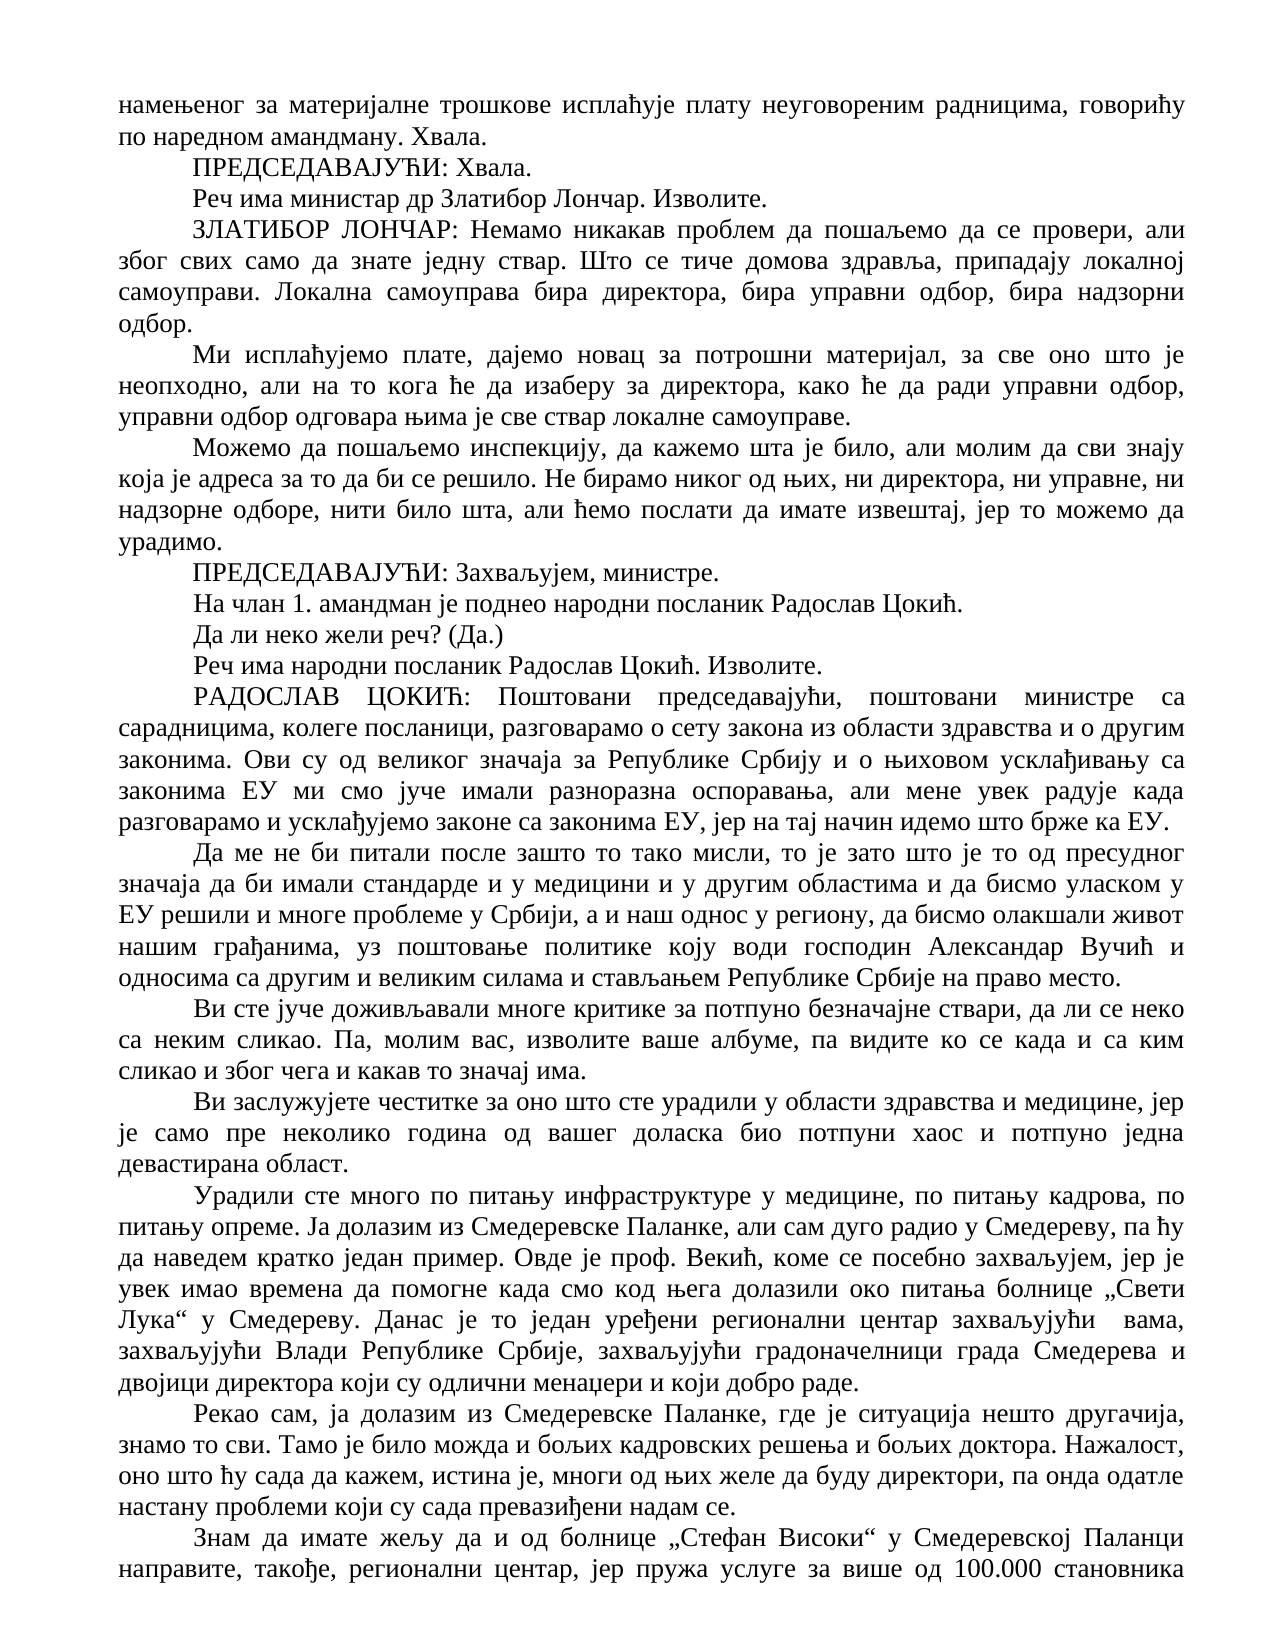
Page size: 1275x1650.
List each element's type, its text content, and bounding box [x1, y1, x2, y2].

text Ви заслужујете честитке за оно што сте урадили у области здравства и медицине, јер је само пре неколико година од вашег доласка био потпуни хаос и потпуно једна девастирана област. [118, 1085, 1186, 1179]
text Ви сте јуче доживљавали многе критике за потпуно безначајне ствари, да ли се неко са неким сликао. Па, молим вас, изволите ваше албуме, па видите ко се када и са ким сликао и због чега и какав то значај има. [118, 992, 1186, 1085]
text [118, 89, 1186, 151]
text Урадили сте много по питању инфраструктуре у медицине, по питању кадрова, по питању опреме. Ја долазим из Смедеревске Паланке, али сам дуго радио у Смедереву, па ћу да наведем кратко један пример. Овде је проф. Векић, коме се посебно захваљујем, јер је увек имао времена да помогне када смо код њега долазили око питања болнице „Свети Лука“ у Смедереву. Данас је то један уређени регионални центар захваљујући вама, захваљујући Влади Републике Србије, захваљујући градоначелници града Смедерева и двојици директора који су одлични менаџери и који добро раде. [118, 1179, 1186, 1397]
text Можемо да пошаљемо инспекцију, да кажемо шта је било, али молим да сви знају која је адреса за то да би се решило. Не бирамо никог од њих, ни директора, ни управне, ни надзорне одборе, нити било шта, али ћемо послати да имате извештај, јер то можемо да урадимо. [118, 431, 1186, 556]
text Реч има народни посланик Радослав Цокић. Изволите. [118, 649, 1186, 680]
text ПРЕДСЕДАВАЈУЋИ: Захваљујем, министре. [118, 556, 1186, 587]
text На члан 1. амандман је поднео народни посланик Радослав Цокић. [118, 587, 1186, 618]
text Да ли неко жели реч? (Да.) [118, 618, 1186, 649]
text Реч има министар др Златибор Лончар. Изволите. [118, 182, 1186, 213]
text Да ме не би питали после зашто то тако мисли, то је зато што је то од пресудног значаја да би имали стандарде и у медицини и у другим областима и да бисмо уласком у ЕУ решили и многе проблеме у Србији, а и наш однос у региону, да бисмо олакшали живот нашим грађанима, уз поштовање политике коју води господин Александар Вучић и односима са другим и великим силама и стављањем Републике Србије на право место. [118, 836, 1186, 992]
text РАДОСЛАВ ЦОКИЋ: Поштовани председавајући, поштовани министре са сарадницима, колеге посланици, разговарамо о сету закона из области здравства и о другим законима. Ови су од великог значаја за Републике Србију и о њиховом усклађивању са законима ЕУ ми смо јуче имали разноразна оспоравања, али мене увек радује када разговарамо и усклађујемо законе са законима ЕУ, јер на тај начин идемо што брже ка ЕУ. [118, 680, 1186, 836]
text ЗЛАТИБОР ЛОНЧАР: Немамо никакав проблем да пошаљемо да се провери, али због свих само да знате једну ствар. Што се тиче домова здравља, припадају локалној самоуправи. Локална самоуправа бира директора, бира управни одбор, бира надзорни одбор. [118, 213, 1186, 338]
text Ми исплаћујемо плате, дајемо новац за потрошни материјал, за све оно што је неопходно, али на то кога ће да изаберу за директора, како ће да ради управни одбор, управни одбор одговара њима је све ствар локалне самоуправе. [118, 338, 1186, 431]
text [118, 1521, 1186, 1584]
text Рекао сам, ја долазим из Смедеревске Паланке, где је ситуација нешто другачија, знамо то сви. Тамо је било можда и бољих кадровских решења и бољих доктора. Нажалост, оно што ћу сада да кажем, истина је, многи од њих желе да буду директори, па онда одатле настану проблеми који су сада превазиђени надам се. [118, 1397, 1186, 1521]
text ПРЕДСЕДАВАЈУЋИ: Хвала. [118, 151, 1186, 182]
